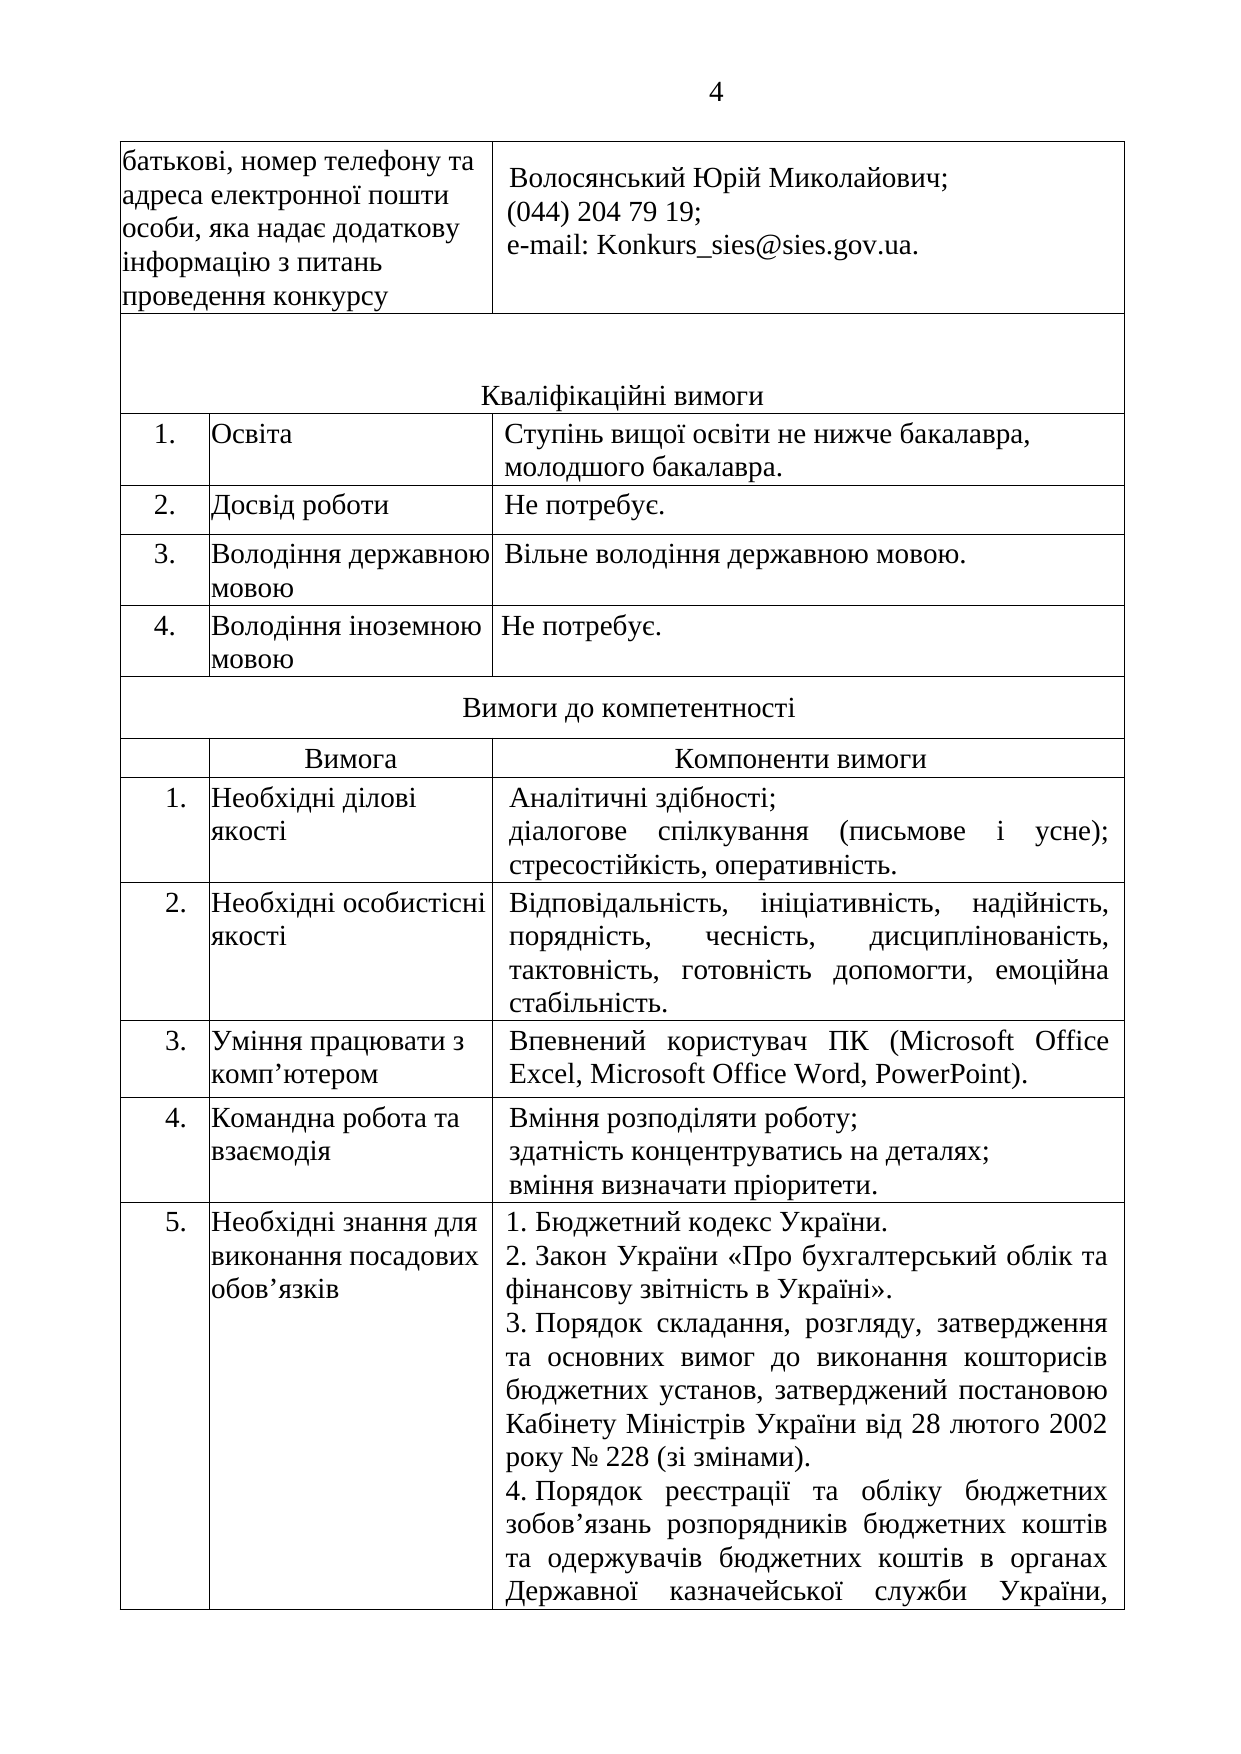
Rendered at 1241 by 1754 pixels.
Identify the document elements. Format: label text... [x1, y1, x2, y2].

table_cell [210, 1203, 492, 1609]
table_cell [121, 739, 209, 777]
table_cell 3. [121, 1021, 209, 1097]
table_cell Командна робота та взаємодія [210, 1098, 492, 1202]
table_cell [121, 142, 492, 313]
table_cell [493, 142, 1124, 313]
table_cell 2. [121, 486, 209, 534]
table_cell Необхідні особистісні якості [210, 883, 492, 1020]
table_cell Освіта [210, 414, 492, 484]
table_cell 5. [121, 1203, 209, 1609]
table_cell Ступінь вищої освіти не нижче бакалавра, молодшого бакалавра. [493, 414, 1124, 484]
table_cell Вимога [210, 739, 492, 777]
table_cell 1. [121, 414, 209, 484]
table_cell Уміння працювати з комп’ютером [210, 1021, 492, 1097]
table_cell 4. [121, 606, 209, 676]
table_cell 4. [121, 1098, 209, 1202]
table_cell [493, 1203, 1124, 1609]
table_cell Не потребує. [493, 486, 1124, 534]
table_cell Досвід роботи [210, 486, 492, 534]
table_cell Вміння розподіляти роботу; здатність концентруватись на деталях; вміння визначати пріоритети. [493, 1098, 1124, 1202]
table_cell Не потребує. [493, 606, 1124, 676]
table_cell 3. [121, 535, 209, 605]
table_cell Вільне володіння державною мовою. [493, 535, 1124, 605]
table_cell 2. [121, 883, 209, 1020]
table_cell Вимоги до компетентності [121, 677, 1124, 737]
table_cell Необхідні ділові якості [210, 778, 492, 882]
table_cell Аналітичні здібності; діалогове спілкування (письмове і усне); стресостійкість, оперативність. [493, 778, 1124, 882]
table_cell Впевнений користувач ПК (Microsoft Office Excel, Microsoft Office Word, PowerPoint). [493, 1021, 1124, 1097]
table_cell Компоненти вимоги [493, 739, 1124, 777]
table_cell 1. [121, 778, 209, 882]
table_cell Володіння державною мовою [210, 535, 492, 605]
table_cell Володіння іноземною мовою [210, 606, 492, 676]
table_cell Відповідальність, ініціативність, надійність, порядність, чесність, дисциплінованість, тактовність, готовність допомогти, емоційна стабільність. [493, 883, 1124, 1020]
table_cell Кваліфікаційні вимоги [121, 314, 1124, 413]
